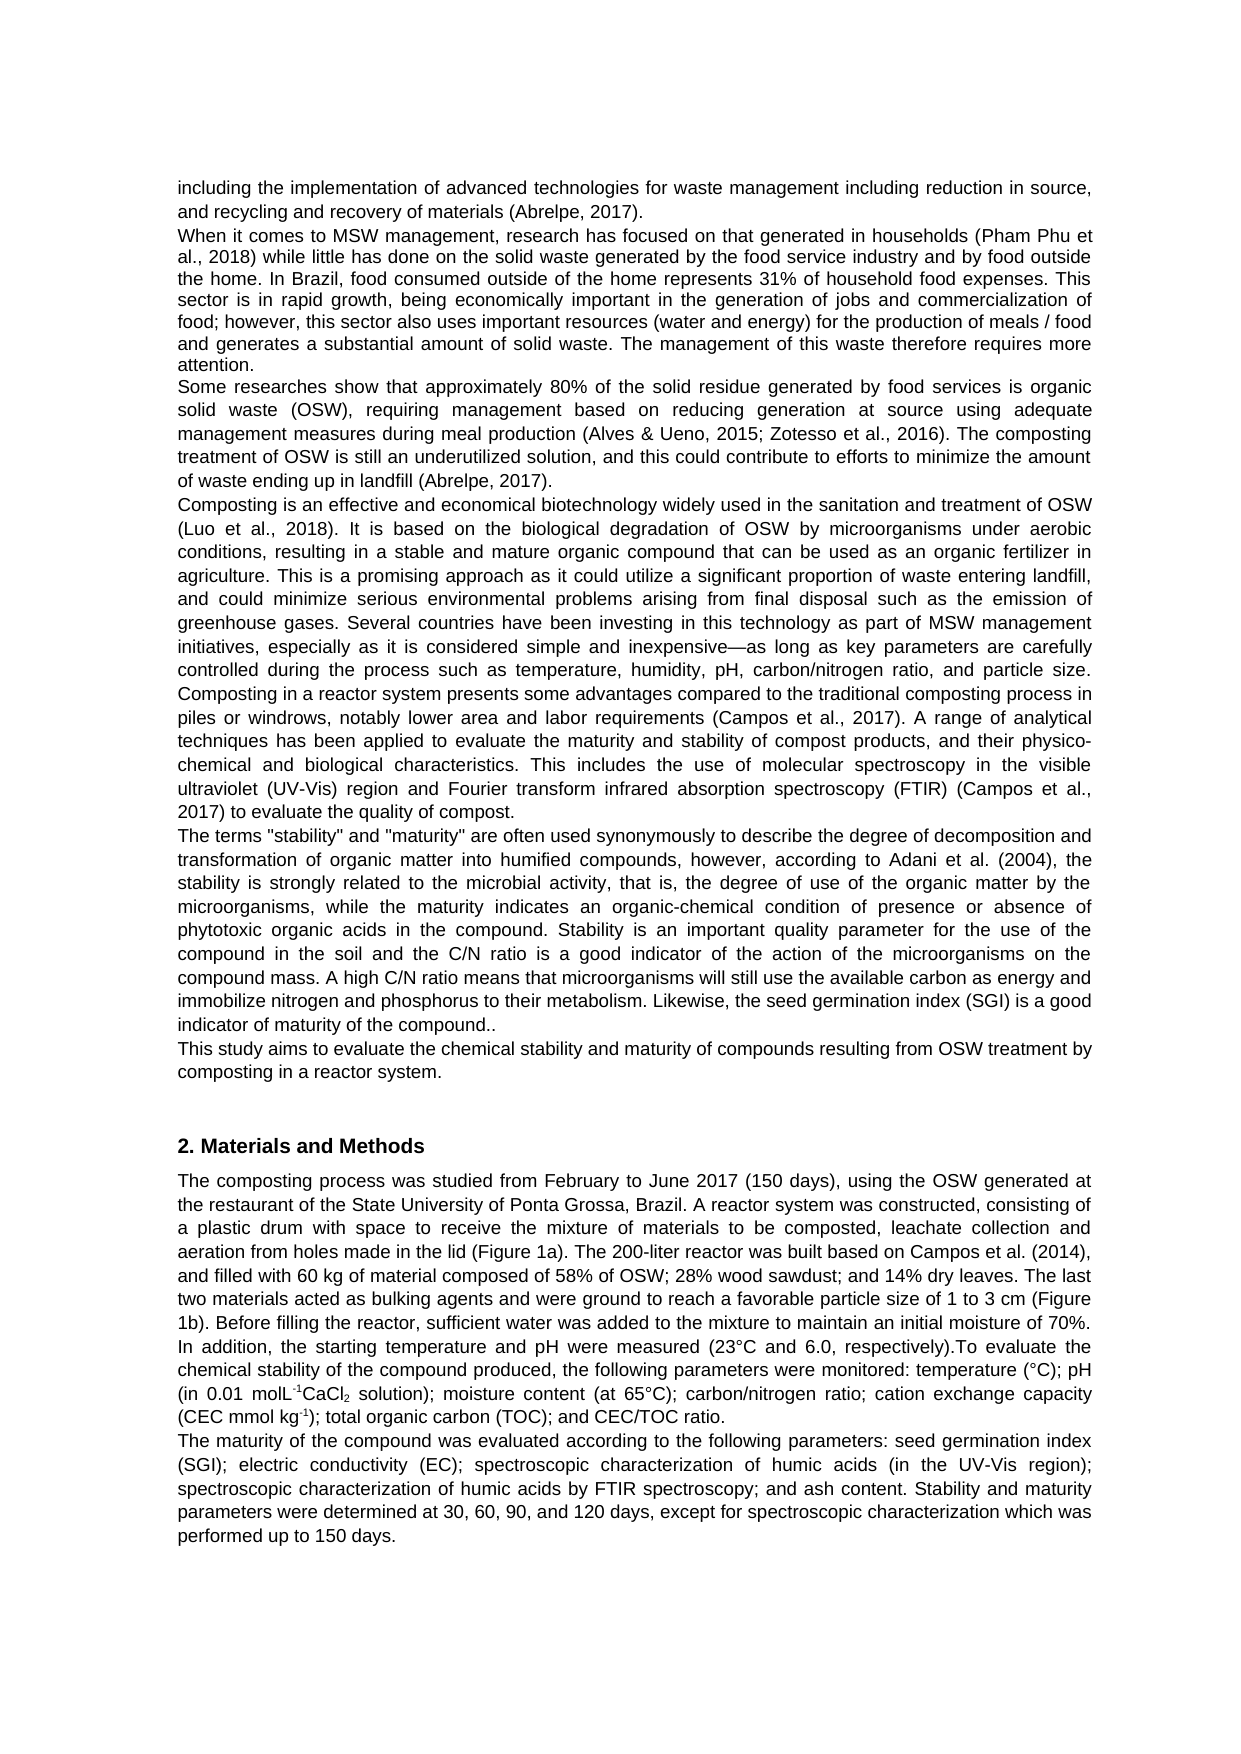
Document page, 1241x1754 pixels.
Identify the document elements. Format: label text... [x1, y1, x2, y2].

list Some researches show that approximately 80% of the solid residue generated by food services is organic solid waste (OSW), requiring management based on reducing generation at source using adequate management measures during meal production (Alves & Ueno, 2015; Zotesso et al., 2016). The composting treatment of OSW is still an underutilized solution, and this could contribute to efforts to minimize the amount of waste ending up in landfill (Abrelpe, 2017). [177, 375, 1092, 492]
subtitle Materials and Methods [177, 1133, 1092, 1157]
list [177, 177, 1092, 222]
text The maturity of the compound was evaluated according to the following parameters: seed germination index (SGI); electric conductivity (EC); spectroscopic characterization of humic acids (in the UV-Vis region); spectroscopic characterization of humic acids by FTIR spectroscopy; and ash content. Stability and maturity parameters were determined at 30, 60, 90, and 120 days, except for spectroscopic characterization which was performed up to 150 days. [177, 1430, 1092, 1546]
text When it comes to MSW management, research has focused on that generated in households (Pham Phu et al., 2018) while little has done on the solid waste generated by the food service industry and by food outside the home. In Brazil, food consumed outside of the home represents 31% of household food expenses. This sector is in rapid growth, being economically important in the generation of jobs and commercialization of food; however, this sector also uses important resources (water and energy) for the production of meals / food and generates a substantial amount of solid waste. The management of this waste therefore requires more attention. [177, 224, 1092, 375]
list This study aims to evaluate the chemical stability and maturity of compounds resulting from OSW treatment by composting in a reactor system. [177, 1037, 1092, 1083]
list The terms "stability" and "maturity" are often used synonymously to describe the degree of decomposition and transformation of organic matter into humified compounds, however, according to Adani et al. (2004), the stability is strongly related to the microbial activity, that is, the degree of use of the organic matter by the microorganisms, while the maturity indicates an organic-chemical condition of presence or absence of phytotoxic organic acids in the compound. Stability is an important quality parameter for the use of the compound in the soil and the C/N ratio is a good indicator of the action of the microorganisms on the compound mass. A high C/N ratio means that microorganisms will still use the available carbon as energy and immobilize nitrogen and phosphorus to their metabolism. Likewise, the seed germination index (SGI) is a good indicator of maturity of the compound.. [177, 825, 1092, 1035]
text The composting process was studied from February to June 2017 (150 days), using the OSW generated at the restaurant of the State University of Ponta Grossa, Brazil. A reactor system was constructed, consisting of a plastic drum with space to receive the mixture of materials to be composted, leachate collection and aeration from holes made in the lid (Figure 1a). The 200-liter reactor was built based on Campos et al. (2014), and filled with 60 kg of material composed of 58% of OSW; 28% wood sawdust; and 14% dry leaves. The last two materials acted as bulking agents and were ground to reach a favorable particle size of 1 to 3 cm (Figure 1b). Before filling the reactor, sufficient water was added to the mixture to maintain an initial moisture of 70%. In addition, the starting temperature and pH were measured (23°C and 6.0, respectively).To evaluate the chemical stability of the compound produced, the following parameters were monitored: temperature (°C); pH (in 0.01 molL-1CaCl2 solution); moisture content (at 65°C); carbon/nitrogen ratio; cation exchange capacity (CEC mmol kg-1); total organic carbon (TOC); and CEC/TOC ratio. [177, 1170, 1092, 1428]
list Composting is an effective and economical biotechnology widely used in the sanitation and treatment of OSW (Luo et al., 2018). It is based on the biological degradation of OSW by microorganisms under aerobic conditions, resulting in a stable and mature organic compound that can be used as an organic fertilizer in agriculture. This is a promising approach as it could utilize a significant proportion of waste entering landfill, and could minimize serious environmental problems arising from final disposal such as the emission of greenhouse gases. Several countries have been investing in this technology as part of MSW management initiatives, especially as it is considered simple and inexpensive—as long as key parameters are carefully controlled during the process such as temperature, humidity, pH, carbon/nitrogen ratio, and particle size. Composting in a reactor system presents some advantages compared to the traditional composting process in piles or windrows, notably lower area and labor requirements (Campos et al., 2017). A range of analytical techniques has been applied to evaluate the maturity and stability of compost products, and their physico-chemical and biological characteristics. This includes the use of molecular spectroscopy in the visible ultraviolet (UV-Vis) region and Fourier transform infrared absorption spectroscopy (FTIR) (Campos et al., 2017) to evaluate the quality of compost. [177, 494, 1092, 823]
